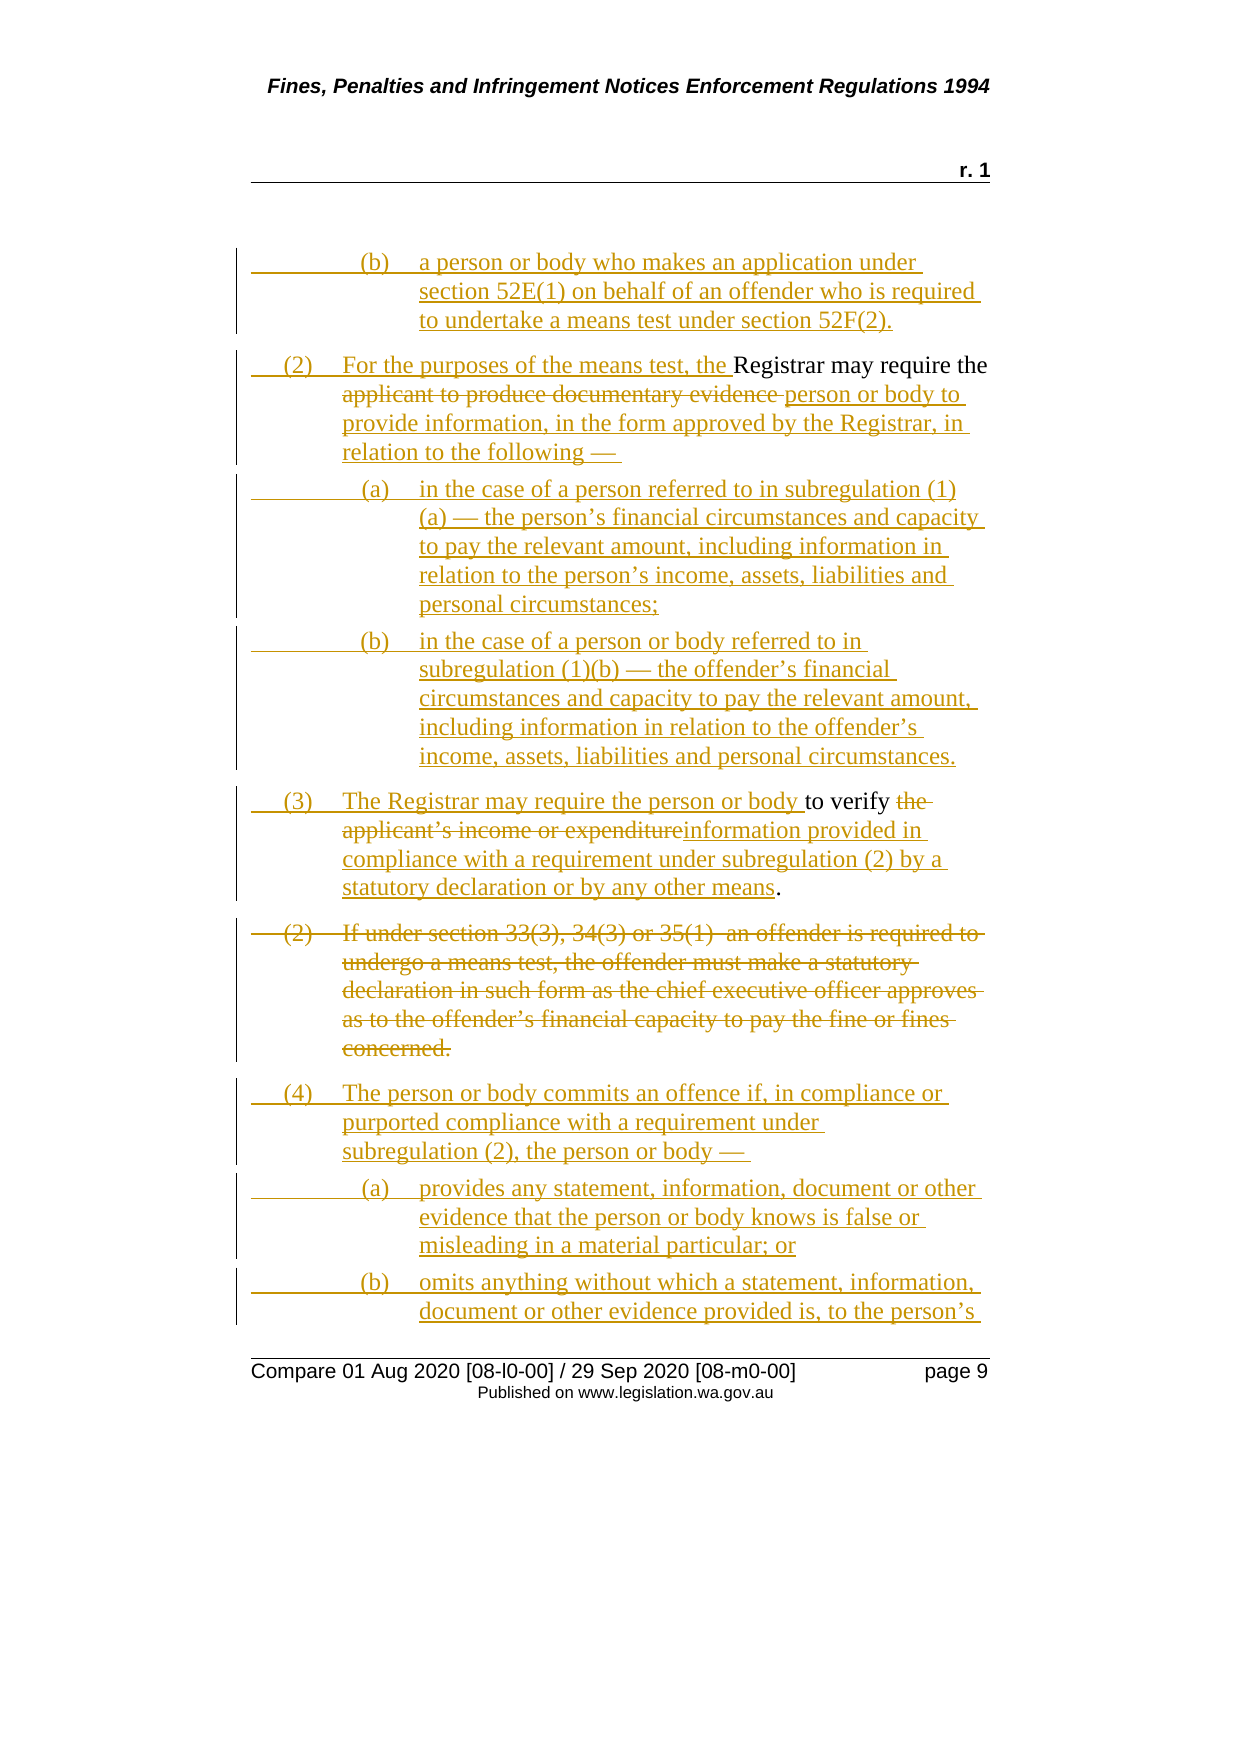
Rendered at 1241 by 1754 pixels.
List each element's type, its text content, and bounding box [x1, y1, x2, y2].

text Registrar may require the [251, 350, 990, 465]
text to verify . [251, 786, 990, 901]
